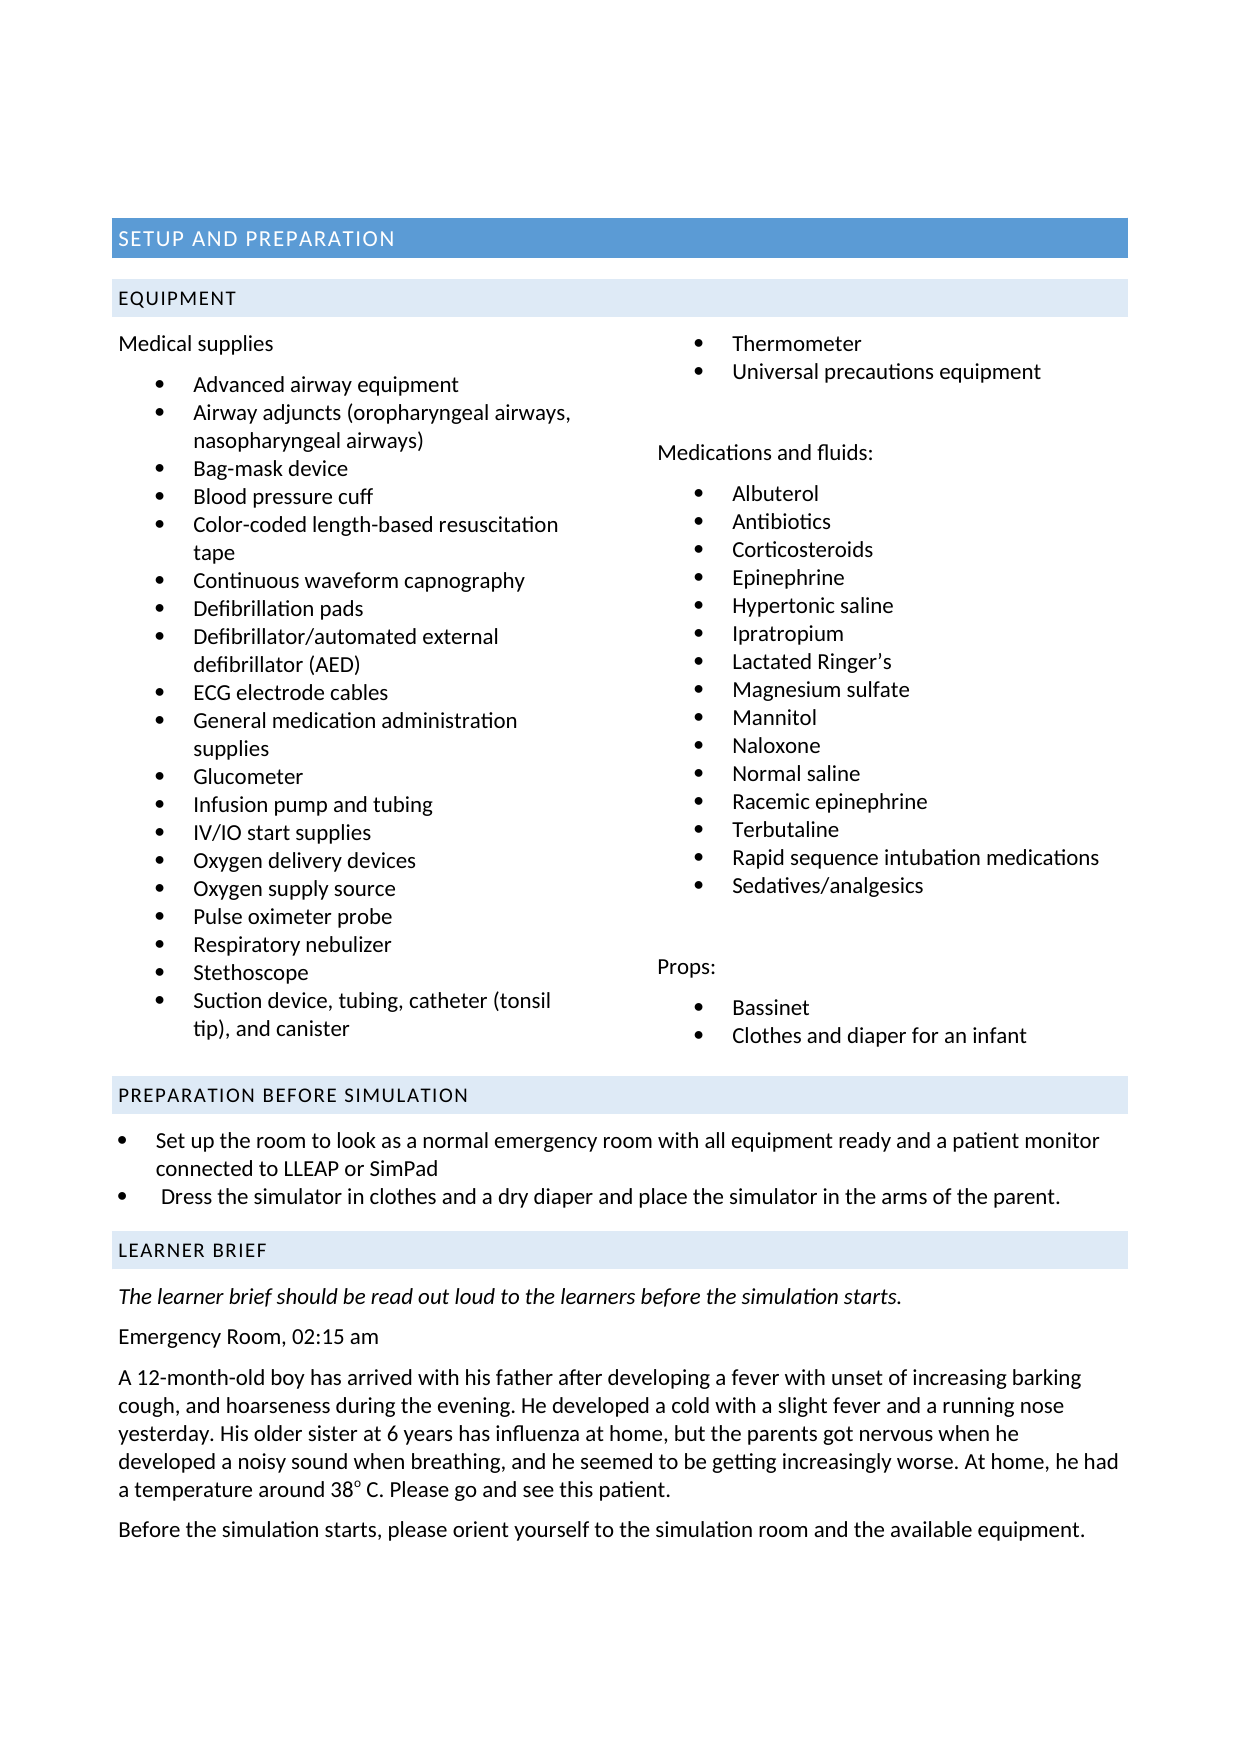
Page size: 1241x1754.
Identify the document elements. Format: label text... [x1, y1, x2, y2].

list Blood pressure cuff [156, 482, 583, 510]
subtitle Preparation before simulation [118, 1082, 1122, 1108]
list Naloxone [694, 731, 1122, 759]
text Medications and fluids: [657, 438, 1122, 467]
list Terbutaline [694, 815, 1122, 843]
list Suction device, tubing, catheter (tonsil tip), and canister [156, 986, 583, 1042]
list Magnesium sulfate [694, 675, 1122, 703]
list Lactated Ringer’s [694, 647, 1122, 675]
list Continuous waveform capnography [156, 566, 583, 594]
list Glucometer [156, 762, 583, 790]
text Props: [657, 952, 1122, 980]
list Mannitol [694, 703, 1122, 731]
list Hypertonic saline [694, 591, 1122, 619]
subtitle Equipment [118, 285, 1122, 311]
subtitle Setup and preparation [118, 224, 1122, 252]
list Clothes and diaper for an infant [694, 1021, 1122, 1049]
list ECG electrode cables [156, 678, 583, 706]
list Sedatives/analgesics [694, 871, 1122, 899]
list Advanced airway equipment [156, 370, 583, 398]
text A 12-month-old boy has arrived with his father after developing a fever with unset of increasing barking cough, and hoarseness during the evening. He developed a cold with a slight fever and a running nose yesterday. His older sister at 6 years has influenza at home, but the parents got nervous when he developed a noisy sound when breathing, and he seemed to be getting increasingly worse. At home, he had a temperature around 38o C. Please go and see this patient. [118, 1363, 1122, 1503]
text Medical supplies [118, 329, 583, 357]
list IV/IO start supplies [156, 818, 583, 846]
text Emergency Room, 02:15 am [118, 1322, 1122, 1350]
list Bassinet [694, 993, 1122, 1021]
list Thermometer [694, 329, 1122, 357]
list Defibrillator/automated external defibrillator (AED) [156, 622, 583, 678]
text Before the simulation starts, please orient yourself to the simulation room and the available equipment. [118, 1515, 1122, 1543]
list Rapid sequence intubation medications [694, 843, 1122, 871]
list Airway adjuncts (oropharyngeal airways, nasopharyngeal airways) [156, 398, 583, 454]
list Ipratropium [694, 619, 1122, 647]
list Set up the room to look as a normal emergency room with all equipment ready and a patient monitor connected to LLEAP or SimPad [118, 1126, 1122, 1182]
list Defibrillation pads [156, 594, 583, 622]
list Racemic epinephrine [694, 787, 1122, 815]
subtitle learner brief [118, 1238, 1122, 1263]
list Dress the simulator in clothes and a dry diaper and place the simulator in the arms of the parent. [118, 1182, 1122, 1211]
list Albuterol [694, 479, 1122, 507]
list Pulse oximeter probe [156, 902, 583, 930]
list General medication administration supplies [156, 706, 583, 762]
list Respiratory nebulizer [156, 930, 583, 958]
list Normal saline [694, 759, 1122, 787]
list Oxygen supply source [156, 874, 583, 902]
list Color-coded length-based resuscitation tape [156, 510, 583, 566]
text The learner brief should be read out loud to the learners before the simulation starts. [118, 1282, 1122, 1310]
list Bag-mask device [156, 454, 583, 482]
list Antibiotics [694, 507, 1122, 535]
list Epinephrine [694, 563, 1122, 591]
list Infusion pump and tubing [156, 790, 583, 818]
list Stethoscope [156, 958, 583, 986]
list Corticosteroids [694, 535, 1122, 563]
list Universal precautions equipment [694, 357, 1122, 386]
list Oxygen delivery devices [156, 846, 583, 874]
